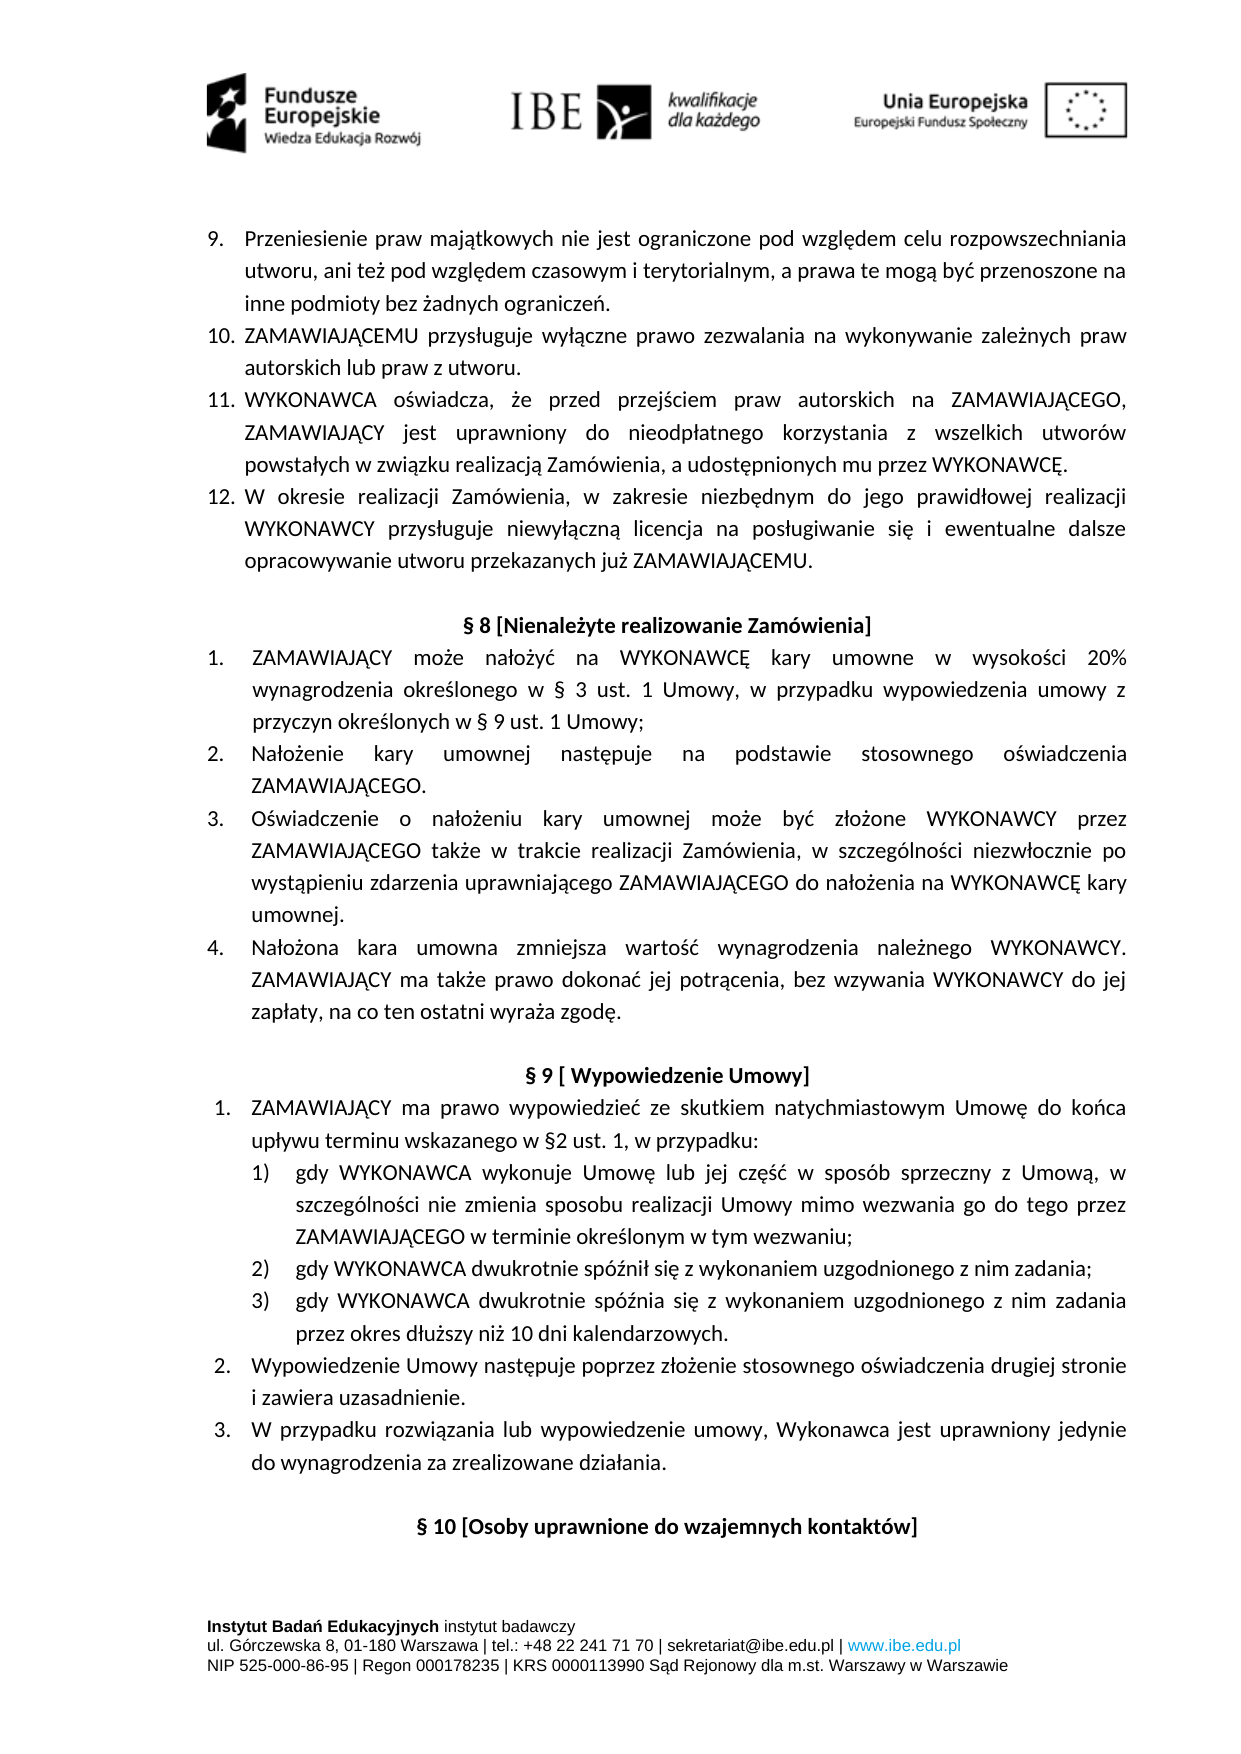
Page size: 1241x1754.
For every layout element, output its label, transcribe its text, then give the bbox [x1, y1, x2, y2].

list gdy WYKONAWCA dwukrotnie spóźnił się z wykonaniem uzgodnionego z nim zadania; [251, 1254, 1128, 1282]
list gdy WYKONAWCA dwukrotnie spóźnia się z wykonaniem uzgodnionego z nim zadania przez okres dłuższy niż 10 dni kalendarzowych. [251, 1287, 1128, 1347]
list Wypowiedzenie Umowy następuje poprzez złożenie stosownego oświadczenia drugiej stronie i zawiera uzasadnienie. [214, 1351, 1128, 1411]
text § 10 [Osoby uprawnione do wzajemnych kontaktów] [207, 1512, 1128, 1540]
list Nałożona kara umowna zmniejsza wartość wynagrodzenia należnego WYKONAWCY. ZAMAWIAJĄCY ma także prawo dokonać jej potrącenia, bez wzywania WYKONAWCY do jej zapłaty, na co ten ostatni wyraża zgodę. [207, 933, 1128, 1025]
list Oświadczenie o nałożeniu kary umownej może być złożone WYKONAWCY przez ZAMAWIAJĄCEGO także w trakcie realizacji Zamówienia, w szczególności niezwłocznie po wystąpieniu zdarzenia uprawniającego ZAMAWIAJĄCEGO do nałożenia na WYKONAWCĘ kary umownej. [207, 804, 1128, 928]
list W okresie realizacji Zamówienia, w zakresie niezbędnym do jego prawidłowej realizacji WYKONAWCY przysługuje niewyłączną licencja na posługiwanie się i ewentualne dalsze opracowywanie utworu przekazanych już ZAMAWIAJĄCEMU. [207, 482, 1128, 574]
list Nałożenie kary umownej następuje na podstawie stosownego oświadczenia ZAMAWIAJĄCEGO. [207, 739, 1128, 800]
list ZAMAWIAJĄCEMU przysługuje wyłączne prawo zezwalania na wykonywanie zależnych praw autorskich lub praw z utworu. [207, 321, 1128, 381]
text § 9 [ Wypowiedzenie Umowy] [207, 1061, 1128, 1089]
picture [206, 73, 1129, 155]
list gdy WYKONAWCA wykonuje Umowę lub jej część w sposób sprzeczny z Umową, w szczególności nie zmienia sposobu realizacji Umowy mimo wezwania go do tego przez ZAMAWIAJĄCEGO w terminie określonym w tym wezwaniu; [251, 1158, 1128, 1250]
list Przeniesienie praw majątkowych nie jest ograniczone pod względem celu rozpowszechniania utworu, ani też pod względem czasowym i terytorialnym, a prawa te mogą być przenoszone na inne podmioty bez żadnych ograniczeń. [207, 224, 1128, 317]
text § 8 [Nienależyte realizowanie Zamówienia] [207, 611, 1128, 639]
list W przypadku rozwiązania lub wypowiedzenie umowy, Wykonawca jest uprawniony jedynie do wynagrodzenia za zrealizowane działania. [214, 1415, 1128, 1476]
list ZAMAWIAJĄCY ma prawo wypowiedzieć ze skutkiem natychmiastowym Umowę do końca upływu terminu wskazanego w §2 ust. 1, w przypadku: [214, 1093, 1128, 1154]
list ZAMAWIAJĄCY może nałożyć na WYKONAWCĘ kary umowne w wysokości 20% wynagrodzenia określonego w § 3 ust. 1 Umowy, w przypadku wypowiedzenia umowy z przyczyn określonych w § 9 ust. 1 Umowy; [207, 643, 1128, 735]
list WYKONAWCA oświadcza, że przed przejściem praw autorskich na ZAMAWIAJĄCEGO, ZAMAWIAJĄCY jest uprawniony do nieodpłatnego korzystania z wszelkich utworów powstałych w związku realizacją Zamówienia, a udostępnionych mu przez WYKONAWCĘ. [207, 385, 1128, 478]
